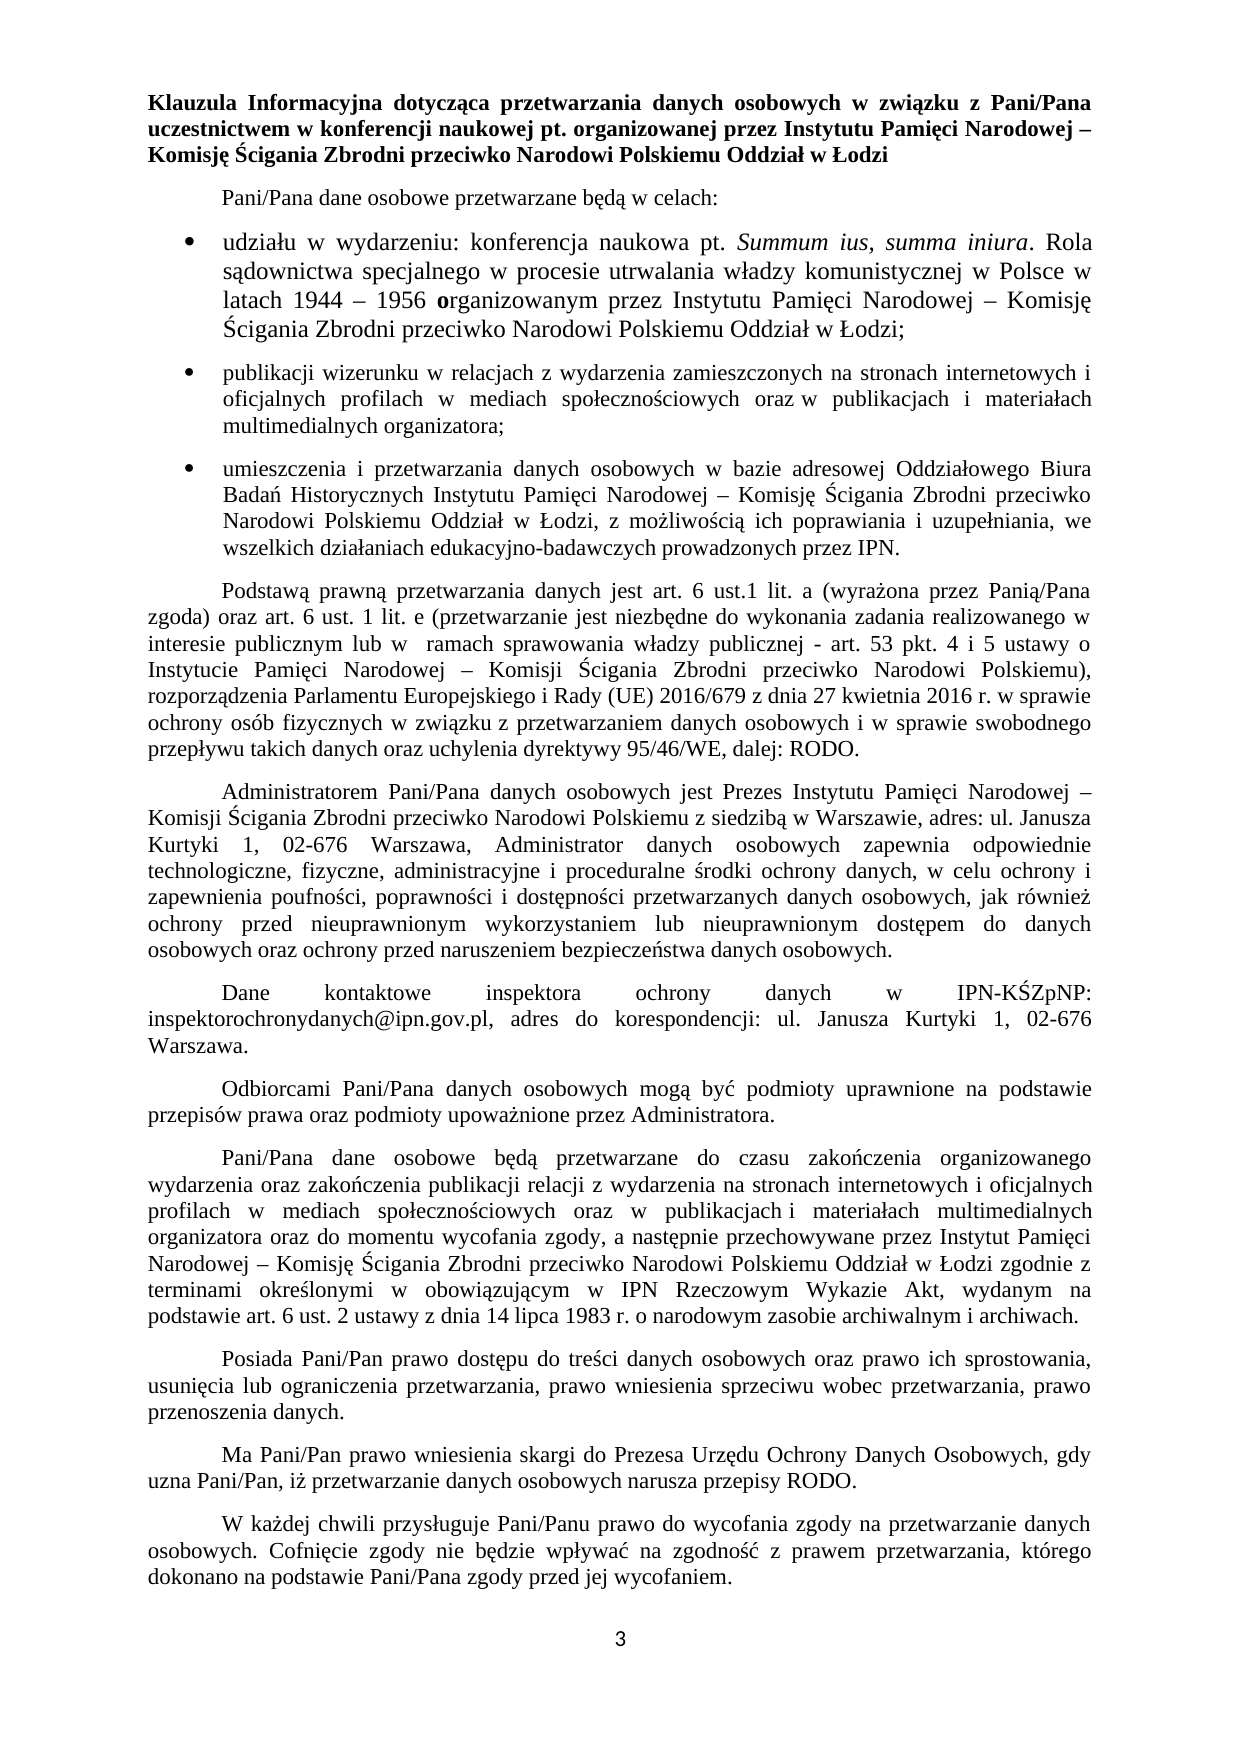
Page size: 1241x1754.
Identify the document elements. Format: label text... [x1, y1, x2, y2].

list umieszczenia i przetwarzania danych osobowych w bazie adresowej Oddziałowego Biura Badań Historycznych Instytutu Pamięci Narodowej – Komisję Ścigania Zbrodni przeciwko Narodowi Polskiemu Oddział w Łodzi, z możliwością ich poprawiania i uzupełniania, we wszelkich działaniach edukacyjno-badawczych prowadzonych przez IPN. [185, 455, 1093, 560]
list udziału w wydarzeniu: konferencja naukowa pt. Summum ius, summa iniura. Rola sądownictwa specjalnego w procesie utrwalania władzy komunistycznej w Polsce w latach 1944 – 1956 organizowanym przez Instytutu Pamięci Narodowej – Komisję Ścigania Zbrodni przeciwko Narodowi Polskiemu Oddział w Łodzi; [185, 227, 1093, 342]
text Pani/Pana dane osobowe będą przetwarzane do czasu zakończenia organizowanego wydarzenia oraz zakończenia publikacji relacji z wydarzenia na stronach internetowych i oficjalnych profilach w mediach społecznościowych oraz w publikacjach i materiałach multimedialnych organizatora oraz do momentu wycofania zgody, a następnie przechowywane przez Instytut Pamięci Narodowej – Komisję Ścigania Zbrodni przeciwko Narodowi Polskiemu Oddział w Łodzi zgodnie z terminami określonymi w obowiązującym w IPN Rzeczowym Wykazie Akt, wydanym na podstawie art. 6 ust. 2 ustawy z dnia 14 lipca 1983 r. o narodowym zasobie archiwalnym i archiwach. [148, 1144, 1093, 1329]
text Ma Pani/Pan prawo wniesienia skargi do Prezesa Urzędu Ochrony Danych Osobowych, gdy uzna Pani/Pan, iż przetwarzanie danych osobowych narusza przepisy RODO. [148, 1441, 1093, 1494]
text Posiada Pani/Pan prawo dostępu do treści danych osobowych oraz prawo ich sprostowania, usunięcia lub ograniczenia przetwarzania, prawo wniesienia sprzeciwu wobec przetwarzania, prawo przenoszenia danych. [148, 1345, 1093, 1424]
list publikacji wizerunku w relacjach z wydarzenia zamieszczonych na stronach internetowych i oficjalnych profilach w mediach społecznościowych oraz w publikacjach i materiałach multimedialnych organizatora; [185, 359, 1093, 438]
text Pani/Pana dane osobowe przetwarzane będą w celach: [148, 184, 1093, 211]
text Podstawą prawną przetwarzania danych jest art. 6 ust.1 lit. a (wyrażona przez Panią/Pana zgoda) oraz art. 6 ust. 1 lit. e (przetwarzanie jest niezbędne do wykonania zadania realizowanego w interesie publicznym lub w ramach sprawowania władzy publicznej - art. 53 pkt. 4 i 5 ustawy o Instytucie Pamięci Narodowej – Komisji Ścigania Zbrodni przeciwko Narodowi Polskiemu), rozporządzenia Parlamentu Europejskiego i Rady (UE) 2016/679 z dnia 27 kwietnia 2016 r. w sprawie ochrony osób fizycznych w związku z przetwarzaniem danych osobowych i w sprawie swobodnego przepływu takich danych oraz uchylenia dyrektywy 95/46/WE, dalej: RODO. [148, 577, 1093, 761]
text Dane kontaktowe inspektora ochrony danych w IPN-KŚZpNP: inspektorochronydanych@ipn.gov.pl, adres do korespondencji: ul. Janusza Kurtyki 1, 02-676 Warszawa. [148, 979, 1093, 1058]
text Klauzula Informacyjna dotycząca przetwarzania danych osobowych w związku z Pani/Pana uczestnictwem w konferencji naukowej pt. organizowanej przez Instytutu Pamięci Narodowej – Komisję Ścigania Zbrodni przeciwko Narodowi Polskiemu Oddział w Łodzi [148, 89, 1093, 168]
text W każdej chwili przysługuje Pani/Panu prawo do wycofania zgody na przetwarzanie danych osobowych. Cofnięcie zgody nie będzie wpływać na zgodność z prawem przetwarzania, którego dokonano na podstawie Pani/Pana zgody przed jej wycofaniem. [148, 1511, 1093, 1589]
text Odbiorcami Pani/Pana danych osobowych mogą być podmioty uprawnione na podstawie przepisów prawa oraz podmioty upoważnione przez Administratora. [148, 1075, 1093, 1128]
text Administratorem Pani/Pana danych osobowych jest Prezes Instytutu Pamięci Narodowej – Komisji Ścigania Zbrodni przeciwko Narodowi Polskiemu z siedzibą w Warszawie, adres: ul. Janusza Kurtyki 1, 02-676 Warszawa, Administrator danych osobowych zapewnia odpowiednie technologiczne, fizyczne, administracyjne i proceduralne środki ochrony danych, w celu ochrony i zapewnienia poufności, poprawności i dostępności przetwarzanych danych osobowych, jak również ochrony przed nieuprawnionym wykorzystaniem lub nieuprawnionym dostępem do danych osobowych oraz ochrony przed naruszeniem bezpieczeństwa danych osobowych. [148, 778, 1093, 962]
